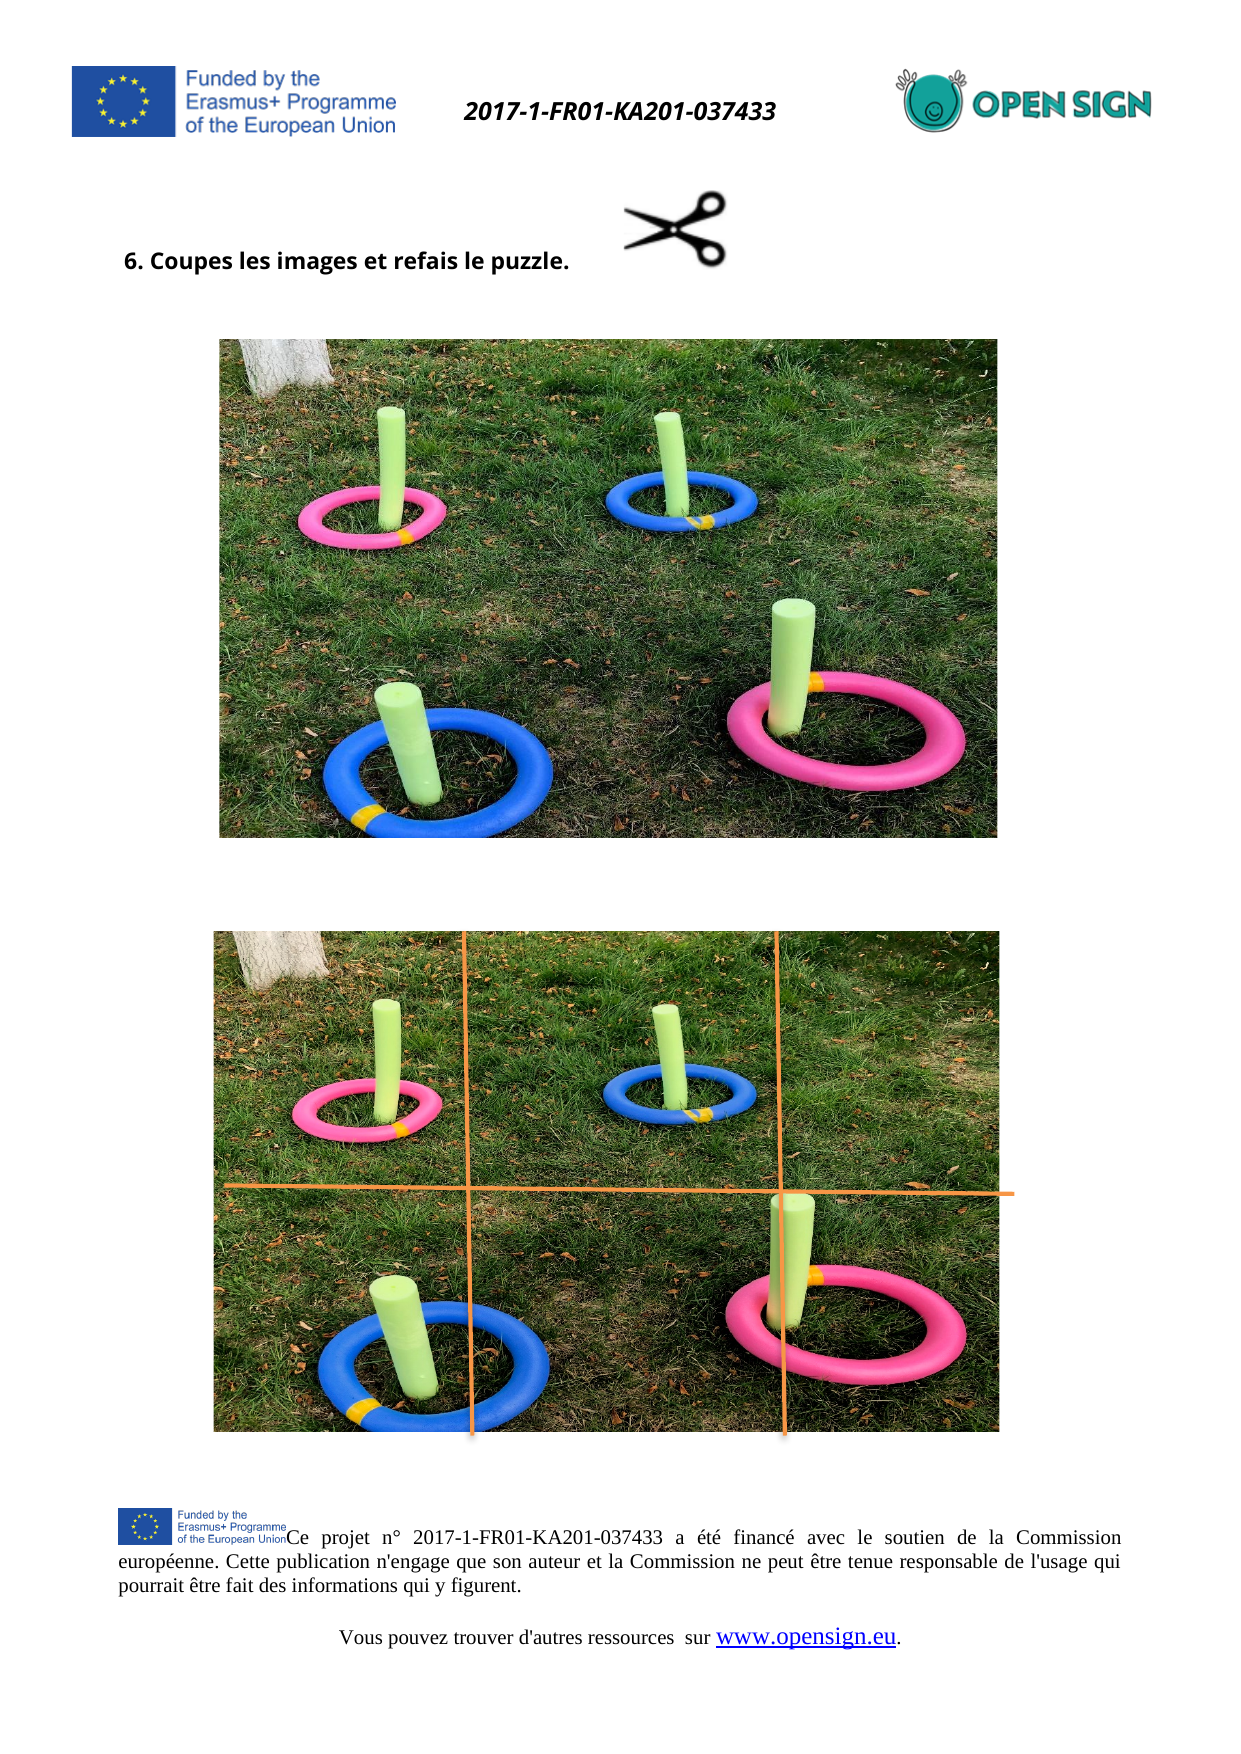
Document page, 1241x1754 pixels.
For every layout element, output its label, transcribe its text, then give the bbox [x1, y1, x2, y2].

picture [467, 931, 778, 1189]
text 6. Coupes les images et refais le puzzle. [118, 191, 1122, 277]
picture [779, 931, 1000, 1191]
picture [118, 1508, 286, 1545]
picture [213, 931, 470, 1432]
picture [471, 1191, 782, 1432]
picture [882, 59, 1180, 147]
picture [623, 190, 732, 270]
picture [71, 66, 396, 137]
picture [219, 339, 998, 838]
picture [783, 1194, 1000, 1432]
